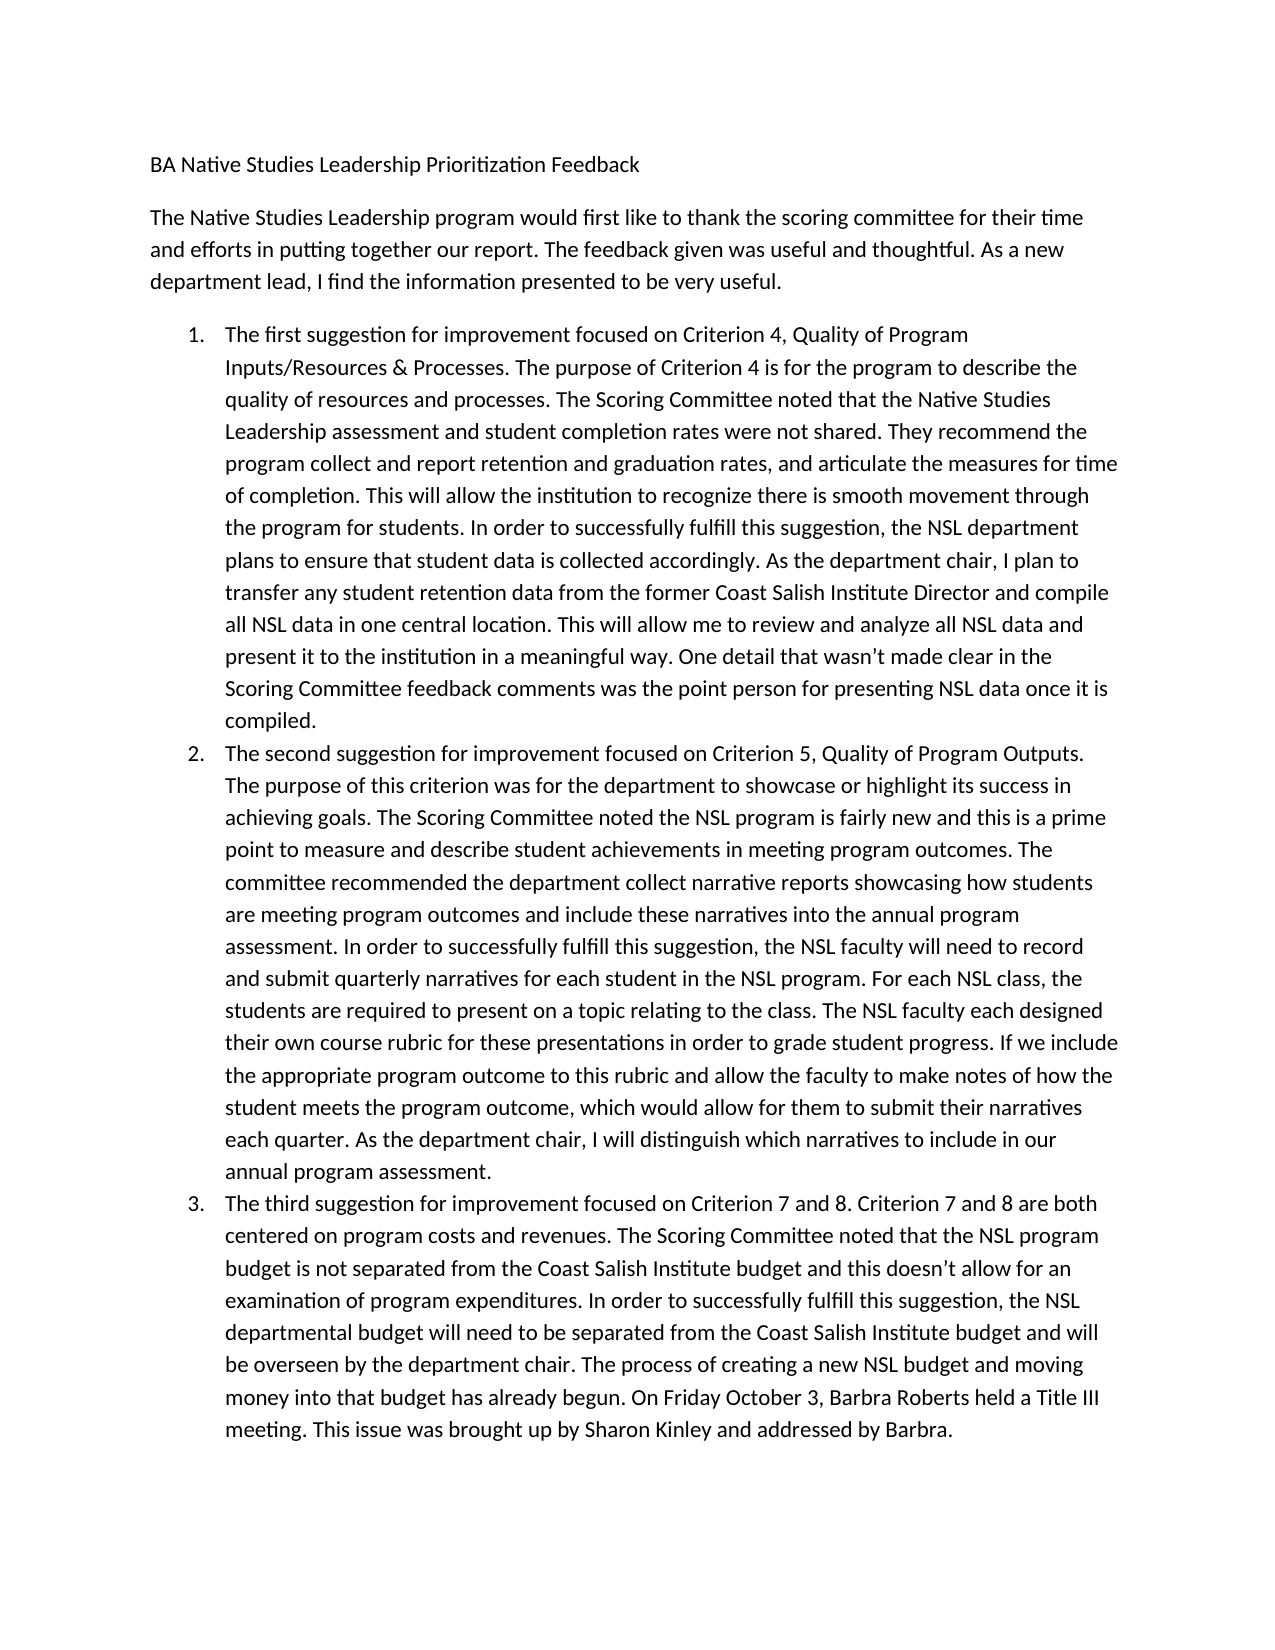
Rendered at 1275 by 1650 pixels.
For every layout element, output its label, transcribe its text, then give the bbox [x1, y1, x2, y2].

list The second suggestion for improvement focused on Criterion 5, Quality of Program Outputs. The purpose of this criterion was for the department to showcase or highlight its success in achieving goals. The Scoring Committee noted the NSL program is fairly new and this is a prime point to measure and describe student achievements in meeting program outcomes. The committee recommended the department collect narrative reports showcasing how students are meeting program outcomes and include these narratives into the annual program assessment. In order to successfully fulfill this suggestion, the NSL faculty will need to record and submit quarterly narratives for each student in the NSL program. For each NSL class, the students are required to present on a topic relating to the class. The NSL faculty each designed their own course rubric for these presentations in order to grade student progress. If we include the appropriate program outcome to this rubric and allow the faculty to make notes of how the student meets the program outcome, which would allow for them to submit their narratives each quarter. As the department chair, I will distinguish which narratives to include in our annual program assessment. [187, 739, 1125, 1185]
text BA Native Studies Leadership Prioritization Feedback [150, 150, 1125, 178]
list The first suggestion for improvement focused on Criterion 4, Quality of Program Inputs/Resources & Processes. The purpose of Criterion 4 is for the program to describe the quality of resources and processes. The Scoring Committee noted that the Native Studies Leadership assessment and student completion rates were not shared. They recommend the program collect and report retention and graduation rates, and articulate the measures for time of completion. This will allow the institution to recognize there is smooth movement through the program for students. In order to successfully fulfill this suggestion, the NSL department plans to ensure that student data is collected accordingly. As the department chair, I plan to transfer any student retention data from the former Coast Salish Institute Director and compile all NSL data in one central location. This will allow me to review and analyze all NSL data and present it to the institution in a meaningful way. One detail that wasn’t made clear in the Scoring Committee feedback comments was the point person for presenting NSL data once it is compiled. [187, 320, 1125, 735]
text The Native Studies Leadership program would first like to thank the scoring committee for their time and efforts in putting together our report. The feedback given was useful and thoughtful. As a new department lead, I find the information presented to be very useful. [150, 203, 1125, 295]
list The third suggestion for improvement focused on Criterion 7 and 8. Criterion 7 and 8 are both centered on program costs and revenues. The Scoring Committee noted that the NSL program budget is not separated from the Coast Salish Institute budget and this doesn’t allow for an examination of program expenditures. In order to successfully fulfill this suggestion, the NSL departmental budget will need to be separated from the Coast Salish Institute budget and will be overseen by the department chair. The process of creating a new NSL budget and moving money into that budget has already begun. On Friday October 3, Barbra Roberts held a Title III meeting. This issue was brought up by Sharon Kinley and addressed by Barbra. [187, 1189, 1125, 1443]
